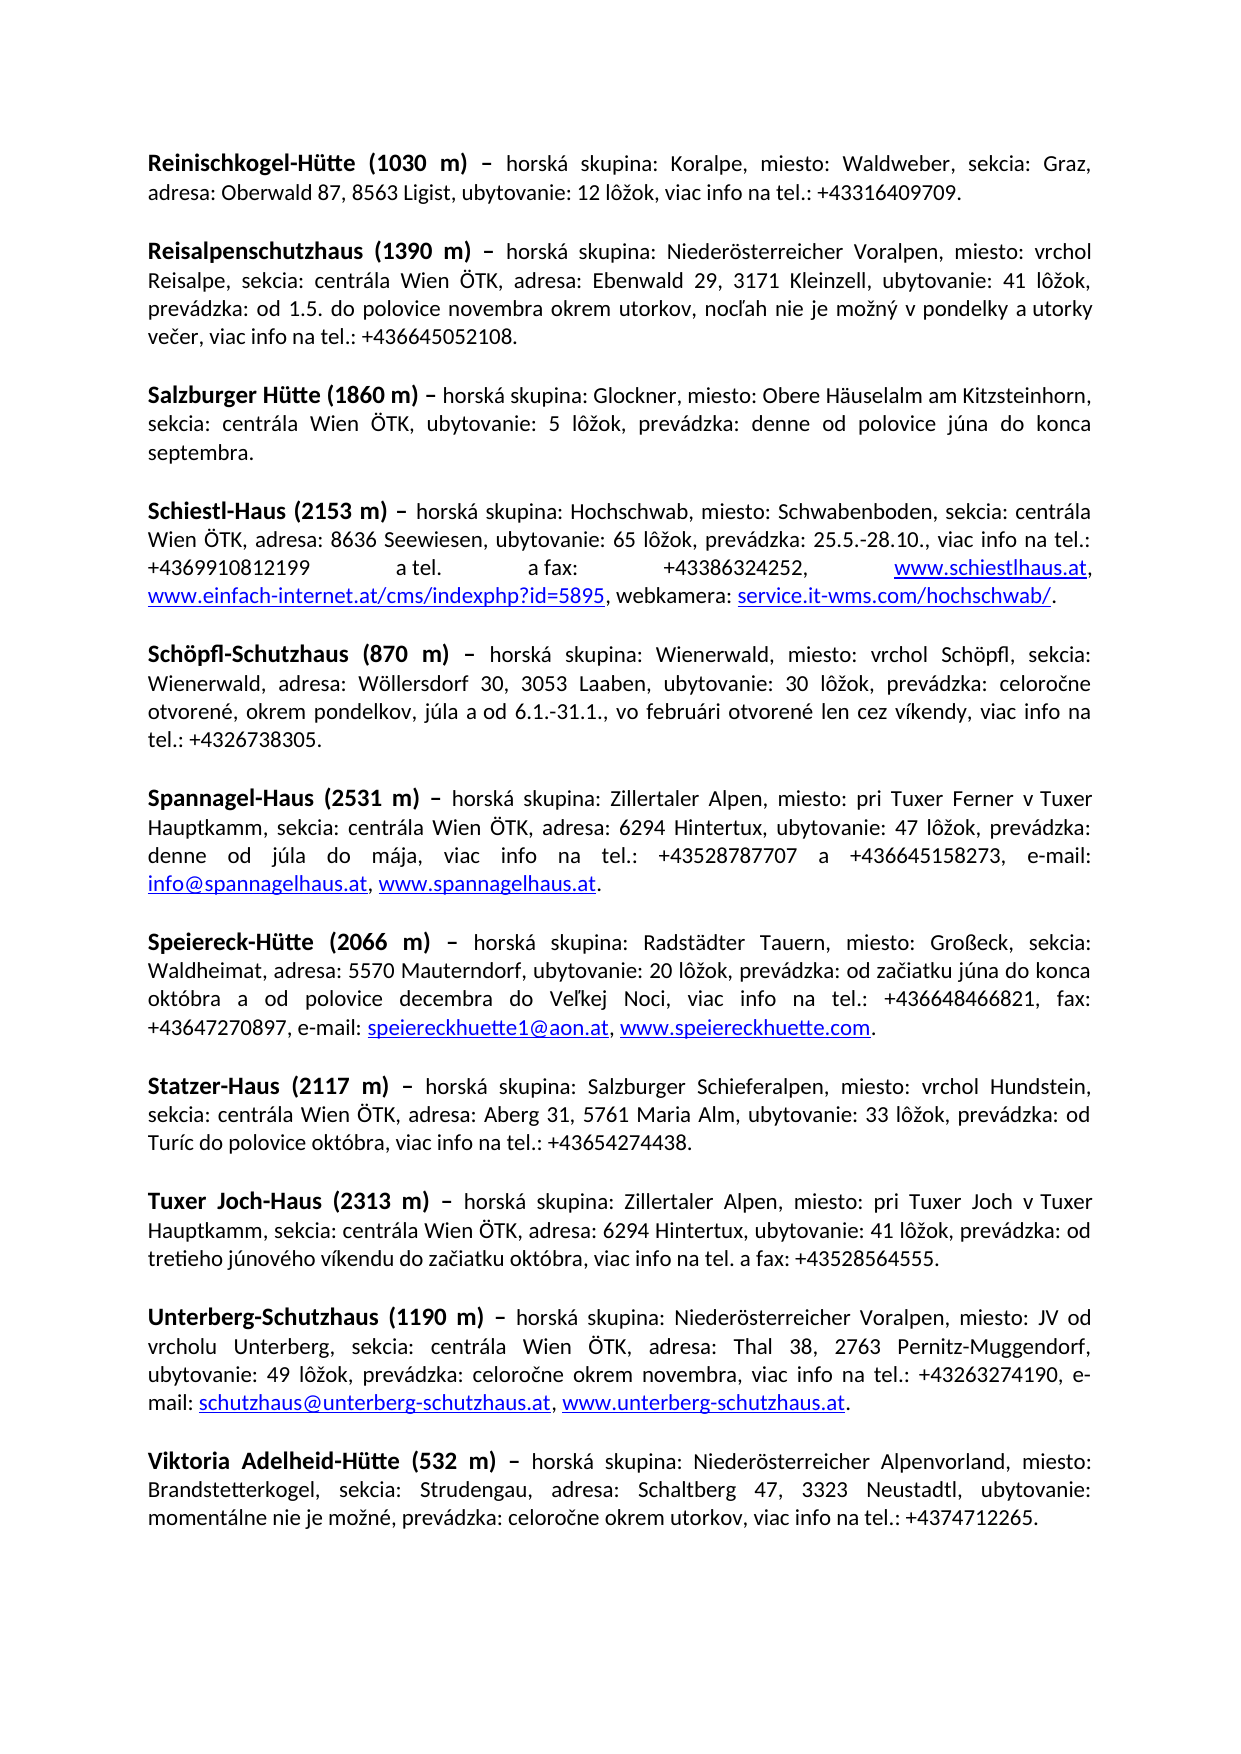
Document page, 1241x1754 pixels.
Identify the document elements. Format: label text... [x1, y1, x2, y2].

subtitle Viktoria Adelheid-Hütte (532 m) – horská skupina: Niederösterreicher Alpenvorland, miesto: Brandstetterkogel, sekcia: Strudengau, adresa: Schaltberg 47, 3323 Neustadtl, ubytovanie: momentálne nie je možné, prevádzka: celoročne okrem utorkov, viac info na tel.: +4374712265. [148, 1445, 1093, 1532]
subtitle Unterberg-Schutzhaus (1190 m) – horská skupina: Niederösterreicher Voralpen, miesto: JV od vrcholu Unterberg, sekcia: centrála Wien ÖTK, adresa: Thal 38, 2763 Pernitz-Muggendorf, ubytovanie: 49 lôžok, prevádzka: celoročne okrem novembra, viac info na tel.: +43263274190, e-mail: schutzhaus@unterberg-schutzhaus.at, www.unterberg-schutzhaus.at. [148, 1301, 1093, 1416]
subtitle Speiereck-Hütte (2066 m) – horská skupina: Radstädter Tauern, miesto: Großeck, sekcia: Waldheimat, adresa: 5570 Mauterndorf, ubytovanie: 20 lôžok, prevádzka: od začiatku júna do konca októbra a od polovice decembra do Veľkej Noci, viac info na tel.: +436648466821, fax: +43647270897, e-mail: speiereckhuette1@aon.at, www.speiereckhuette.com. [148, 926, 1093, 1041]
subtitle Statzer-Haus (2117 m) – horská skupina: Salzburger Schieferalpen, miesto: vrchol Hundstein, sekcia: centrála Wien ÖTK, adresa: Aberg 31, 5761 Maria Alm, ubytovanie: 33 lôžok, prevádzka: od Turíc do polovice októbra, viac info na tel.: +43654274438. [148, 1070, 1093, 1156]
subtitle Tuxer Joch-Haus (2313 m) – horská skupina: Zillertaler Alpen, miesto: pri Tuxer Joch v Tuxer Hauptkamm, sekcia: centrála Wien ÖTK, adresa: 6294 Hintertux, ubytovanie: 41 lôžok, prevádzka: od tretieho júnového víkendu do začiatku októbra, viac info na tel. a fax: +43528564555. [148, 1186, 1093, 1272]
subtitle Salzburger Hütte (1860 m) – horská skupina: Glockner, miesto: Obere Häuselalm am Kitzsteinhorn, sekcia: centrála Wien ÖTK, ubytovanie: 5 lôžok, prevádzka: denne od polovice júna do konca septembra. [148, 379, 1093, 466]
subtitle Schöpfl-Schutzhaus (870 m) – horská skupina: Wienerwald, miesto: vrchol Schöpfl, sekcia: Wienerwald, adresa: Wöllersdorf 30, 3053 Laaben, ubytovanie: 30 lôžok, prevádzka: celoročne otvorené, okrem pondelkov, júla a od 6.1.-31.1., vo februári otvorené len cez víkendy, viac info na tel.: +4326738305. [148, 638, 1093, 753]
subtitle Reinischkogel-Hütte (1030 m) – horská skupina: Koralpe, miesto: Waldweber, sekcia: Graz, adresa: Oberwald 87, 8563 Ligist, ubytovanie: 12 lôžok, viac info na tel.: +43316409709. [148, 148, 1093, 206]
subtitle Spannagel-Haus (2531 m) – horská skupina: Zillertaler Alpen, miesto: pri Tuxer Ferner v Tuxer Hauptkamm, sekcia: centrála Wien ÖTK, adresa: 6294 Hintertux, ubytovanie: 47 lôžok, prevádzka: denne od júla do mája, viac info na tel.: +43528787707 a +436645158273, e-mail: info@spannagelhaus.at, www.spannagelhaus.at. [148, 782, 1093, 897]
subtitle Reisalpenschutzhaus (1390 m) – horská skupina: Niederösterreicher Voralpen, miesto: vrchol Reisalpe, sekcia: centrála Wien ÖTK, adresa: Ebenwald 29, 3171 Kleinzell, ubytovanie: 41 lôžok, prevádzka: od 1.5. do polovice novembra okrem utorkov, nocľah nie je možný v pondelky a utorky večer, viac info na tel.: +436645052108. [148, 235, 1093, 350]
subtitle Schiestl-Haus (2153 m) – horská skupina: Hochschwab, miesto: Schwabenboden, sekcia: centrála Wien ÖTK, adresa: 8636 Seewiesen, ubytovanie: 65 lôžok, prevádzka: 25.5.-28.10., viac info na tel.: +4369910812199 a tel. a fax: +43386324252, www.schiestlhaus.at, www.einfach-internet.at/cms/indexphp?id=5895, webkamera: service.it-wms.com/hochschwab/. [148, 495, 1093, 609]
